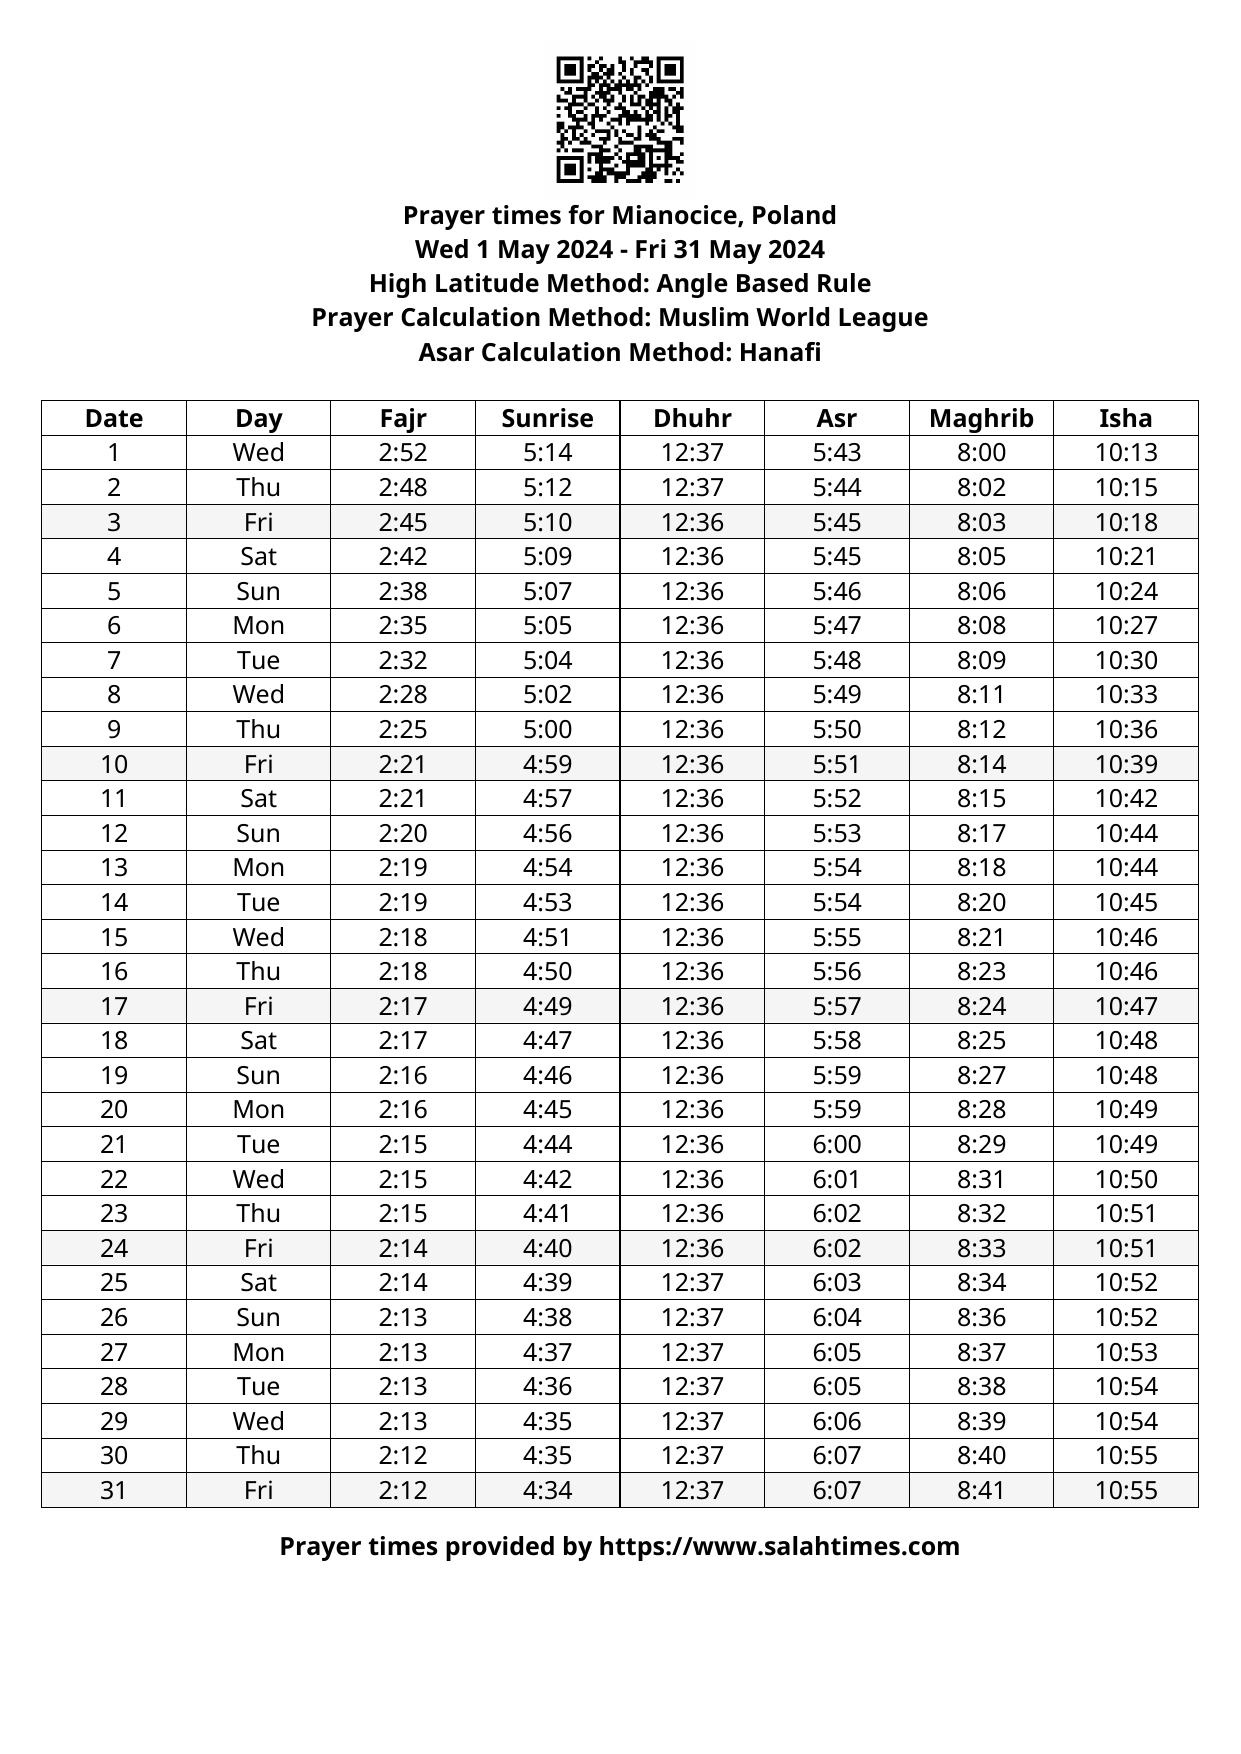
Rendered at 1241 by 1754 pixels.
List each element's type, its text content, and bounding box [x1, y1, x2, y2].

table_header Maghrib [910, 401, 1053, 434]
table_cell 10:48 [1054, 1058, 1198, 1092]
table_cell 13 [42, 851, 186, 884]
table_cell 2:38 [331, 574, 475, 607]
table_cell 17 [42, 989, 186, 1022]
table_cell 5:59 [765, 1058, 909, 1092]
table_header Date [42, 401, 186, 434]
text Wed 1 May 2024 - Fri 31 May 2024 [42, 232, 1198, 266]
table_cell 5:53 [765, 816, 909, 849]
table_cell 12:36 [621, 1093, 764, 1126]
table_cell 10:52 [1054, 1300, 1198, 1334]
table_cell 5:05 [476, 609, 619, 642]
table_cell 4:59 [476, 747, 619, 780]
table_cell Tue [187, 1127, 330, 1161]
table_cell 2:17 [331, 1024, 475, 1057]
table_cell Thu [187, 470, 330, 504]
table_cell 4:46 [476, 1058, 619, 1092]
table_cell Wed [187, 1404, 330, 1437]
table_cell Sat [187, 1024, 330, 1057]
table_cell Fri [187, 1473, 330, 1507]
table_cell 12:36 [621, 1058, 764, 1092]
table_cell 2:18 [331, 920, 475, 953]
table_cell Mon [187, 1335, 330, 1368]
table_cell Wed [187, 678, 330, 711]
table_cell 2:16 [331, 1093, 475, 1126]
table_cell 10:33 [1054, 678, 1198, 711]
table_cell 12:37 [621, 1404, 764, 1437]
table_cell 12:36 [621, 1024, 764, 1057]
table_cell 10:36 [1054, 712, 1198, 746]
table_cell 8:37 [910, 1335, 1053, 1368]
table_cell 4:37 [476, 1335, 619, 1368]
table_cell 2:35 [331, 609, 475, 642]
table_cell 10:49 [1054, 1093, 1198, 1126]
table_cell 8:31 [910, 1162, 1053, 1195]
table_cell 24 [42, 1231, 186, 1264]
table_cell 5:59 [765, 1093, 909, 1126]
table_cell 8:40 [910, 1439, 1053, 1472]
table_cell 29 [42, 1404, 186, 1437]
table_cell Sun [187, 574, 330, 607]
table_cell 4:39 [476, 1266, 619, 1299]
table_cell 2:19 [331, 885, 475, 919]
table_cell 8:14 [910, 747, 1053, 780]
table_cell 6:00 [765, 1127, 909, 1161]
table_cell 10:46 [1054, 920, 1198, 953]
text Prayer times provided by https://www.salahtimes.com [42, 1528, 1198, 1563]
table_cell 4:51 [476, 920, 619, 953]
table_cell 10:52 [1054, 1266, 1198, 1299]
table_cell 4:49 [476, 989, 619, 1022]
table_cell 10:49 [1054, 1127, 1198, 1161]
table_cell 8:39 [910, 1404, 1053, 1437]
table_cell 2:16 [331, 1058, 475, 1092]
table_cell 12:37 [621, 1300, 764, 1334]
table_cell 12:36 [621, 816, 764, 849]
table_cell 8:02 [910, 470, 1053, 504]
table_cell 4:35 [476, 1439, 619, 1472]
table_cell 2:13 [331, 1369, 475, 1403]
table_cell 5:49 [765, 678, 909, 711]
table_cell 4:56 [476, 816, 619, 849]
table_cell 10:24 [1054, 574, 1198, 607]
table_cell 4:38 [476, 1300, 619, 1334]
table_cell 10:15 [1054, 470, 1198, 504]
table_cell 6:04 [765, 1300, 909, 1334]
table_cell 6:05 [765, 1369, 909, 1403]
table_header Asr [765, 401, 909, 434]
table_cell 10:21 [1054, 539, 1198, 573]
table_cell 12:36 [621, 989, 764, 1022]
table_cell 12:36 [621, 539, 764, 573]
table_cell 2:21 [331, 747, 475, 780]
table_cell 8:24 [910, 989, 1053, 1022]
table_cell 4:44 [476, 1127, 619, 1161]
table_cell 5:07 [476, 574, 619, 607]
table_cell 28 [42, 1369, 186, 1403]
table_cell 10:48 [1054, 1024, 1198, 1057]
table_cell 2:12 [331, 1439, 475, 1472]
table_cell 2:13 [331, 1404, 475, 1437]
table_cell 2:15 [331, 1127, 475, 1161]
table_cell 6 [42, 609, 186, 642]
table_cell 4:36 [476, 1369, 619, 1403]
table_cell 1 [42, 436, 186, 469]
table_cell 8:08 [910, 609, 1053, 642]
table_cell 5:52 [765, 781, 909, 815]
table_cell 4:57 [476, 781, 619, 815]
table_cell 30 [42, 1439, 186, 1472]
table_cell 2:13 [331, 1335, 475, 1368]
table_cell Fri [187, 1231, 330, 1264]
table_cell 5:57 [765, 989, 909, 1022]
table_cell 12:36 [621, 954, 764, 988]
table_cell 8 [42, 678, 186, 711]
table_cell 12:36 [621, 851, 764, 884]
table_cell 31 [42, 1473, 186, 1507]
table_cell 4:45 [476, 1093, 619, 1126]
table_cell 8:20 [910, 885, 1053, 919]
table_cell 8:25 [910, 1024, 1053, 1057]
table_cell 5:04 [476, 643, 619, 677]
table_cell 5:54 [765, 851, 909, 884]
table_cell 10:51 [1054, 1231, 1198, 1264]
table_cell 8:03 [910, 505, 1053, 538]
table_cell 10:13 [1054, 436, 1198, 469]
table_cell 12:36 [621, 1162, 764, 1195]
table_cell 10:46 [1054, 954, 1198, 988]
table_cell Wed [187, 1162, 330, 1195]
table_cell 19 [42, 1058, 186, 1092]
table_cell Sat [187, 1266, 330, 1299]
table_cell 5:12 [476, 470, 619, 504]
table_cell 8:21 [910, 920, 1053, 953]
table_cell 10:18 [1054, 505, 1198, 538]
table_cell 8:33 [910, 1231, 1053, 1264]
table_cell 4:34 [476, 1473, 619, 1507]
table_cell 10:53 [1054, 1335, 1198, 1368]
table_cell 8:36 [910, 1300, 1053, 1334]
table_cell 18 [42, 1024, 186, 1057]
table_cell 23 [42, 1196, 186, 1230]
table_cell 7 [42, 643, 186, 677]
table_cell Mon [187, 609, 330, 642]
table_cell 2:15 [331, 1162, 475, 1195]
table_cell 8:00 [910, 436, 1053, 469]
table_cell 2:19 [331, 851, 475, 884]
table_cell 2:45 [331, 505, 475, 538]
table_cell Sun [187, 1300, 330, 1334]
table_cell Thu [187, 1439, 330, 1472]
table_cell 8:17 [910, 816, 1053, 849]
table_cell Thu [187, 1196, 330, 1230]
table_cell 12:36 [621, 712, 764, 746]
table_cell 2:14 [331, 1266, 475, 1299]
table_cell 12:36 [621, 609, 764, 642]
table_cell Mon [187, 851, 330, 884]
table_cell Sun [187, 1058, 330, 1092]
table_cell 8:38 [910, 1369, 1053, 1403]
table_cell 5:45 [765, 505, 909, 538]
table_cell 12:37 [621, 1473, 764, 1507]
table_cell 11 [42, 781, 186, 815]
table_cell 12:36 [621, 781, 764, 815]
table_cell 25 [42, 1266, 186, 1299]
table_cell 8:28 [910, 1093, 1053, 1126]
table_cell 10 [42, 747, 186, 780]
table_cell 4:54 [476, 851, 619, 884]
table_cell 4 [42, 539, 186, 573]
text High Latitude Method: Angle Based Rule [42, 266, 1198, 300]
table_cell 5:46 [765, 574, 909, 607]
table_cell 12:37 [621, 1266, 764, 1299]
table_cell 2:25 [331, 712, 475, 746]
table_cell 2:42 [331, 539, 475, 573]
table_cell 4:42 [476, 1162, 619, 1195]
table_cell 4:47 [476, 1024, 619, 1057]
table_cell 2:17 [331, 989, 475, 1022]
table_cell 4:50 [476, 954, 619, 988]
table_cell 5 [42, 574, 186, 607]
text Prayer times for Mianocice, Poland [42, 198, 1198, 232]
table_cell 27 [42, 1335, 186, 1368]
table_cell 21 [42, 1127, 186, 1161]
table_cell 12:37 [621, 1439, 764, 1472]
table_cell 10:39 [1054, 747, 1198, 780]
table_cell Mon [187, 1093, 330, 1126]
table_cell 10:55 [1054, 1473, 1198, 1507]
table_cell 5:50 [765, 712, 909, 746]
table_cell 3 [42, 505, 186, 538]
table_cell 6:07 [765, 1473, 909, 1507]
table_cell 16 [42, 954, 186, 988]
table_cell Tue [187, 643, 330, 677]
table_cell 12:36 [621, 885, 764, 919]
table_cell 6:06 [765, 1404, 909, 1437]
table_cell 15 [42, 920, 186, 953]
table_cell 2:52 [331, 436, 475, 469]
table_cell 4:40 [476, 1231, 619, 1264]
table_cell 10:42 [1054, 781, 1198, 815]
table_cell 8:09 [910, 643, 1053, 677]
table_cell 2:32 [331, 643, 475, 677]
table_cell 8:18 [910, 851, 1053, 884]
table_cell 12:36 [621, 1196, 764, 1230]
table_header Sunrise [476, 401, 619, 434]
table_cell 12:37 [621, 470, 764, 504]
table_cell Thu [187, 954, 330, 988]
table_cell 10:50 [1054, 1162, 1198, 1195]
table_header Isha [1054, 401, 1198, 434]
table_cell 10:54 [1054, 1369, 1198, 1403]
table_cell 12:37 [621, 436, 764, 469]
table_cell 10:27 [1054, 609, 1198, 642]
table_cell 5:48 [765, 643, 909, 677]
table_cell 2:14 [331, 1231, 475, 1264]
table_cell 4:53 [476, 885, 619, 919]
text Prayer Calculation Method: Muslim World League [42, 300, 1198, 334]
table_cell 8:27 [910, 1058, 1053, 1092]
table_cell 12:36 [621, 1231, 764, 1264]
table_cell 8:41 [910, 1473, 1053, 1507]
table_header Dhuhr [621, 401, 764, 434]
table_cell 10:55 [1054, 1439, 1198, 1472]
table_cell 8:32 [910, 1196, 1053, 1230]
table_cell Sun [187, 816, 330, 849]
table_cell 8:05 [910, 539, 1053, 573]
table_cell 5:51 [765, 747, 909, 780]
table_cell 14 [42, 885, 186, 919]
table_cell 5:09 [476, 539, 619, 573]
table_cell 10:30 [1054, 643, 1198, 677]
table_cell 5:14 [476, 436, 619, 469]
table_cell 12:36 [621, 920, 764, 953]
table_cell 26 [42, 1300, 186, 1334]
picture [542, 41, 699, 198]
table_cell 2:21 [331, 781, 475, 815]
table_cell 12:36 [621, 574, 764, 607]
table_cell 5:02 [476, 678, 619, 711]
table_cell Sat [187, 539, 330, 573]
table_cell 12:36 [621, 643, 764, 677]
table_cell 20 [42, 1093, 186, 1126]
table_cell 5:47 [765, 609, 909, 642]
table_cell 5:55 [765, 920, 909, 953]
table_cell 12:36 [621, 505, 764, 538]
table_cell Sat [187, 781, 330, 815]
table_cell 4:41 [476, 1196, 619, 1230]
table_cell 10:47 [1054, 989, 1198, 1022]
table_cell 10:54 [1054, 1404, 1198, 1437]
table_cell 8:34 [910, 1266, 1053, 1299]
table_cell 2:18 [331, 954, 475, 988]
table_header Day [187, 401, 330, 434]
table_cell 4:35 [476, 1404, 619, 1437]
table_header Fajr [331, 401, 475, 434]
table_cell 2:48 [331, 470, 475, 504]
table_cell 2:20 [331, 816, 475, 849]
text Asar Calculation Method: Hanafi [42, 334, 1198, 368]
table_cell 12:36 [621, 747, 764, 780]
table_cell Tue [187, 885, 330, 919]
table_cell 8:12 [910, 712, 1053, 746]
table_cell 2 [42, 470, 186, 504]
table_cell 8:11 [910, 678, 1053, 711]
table_cell 6:05 [765, 1335, 909, 1368]
table_cell Fri [187, 505, 330, 538]
table_cell 2:13 [331, 1300, 475, 1334]
table_cell 5:56 [765, 954, 909, 988]
table_cell 6:07 [765, 1439, 909, 1472]
table_cell 12:36 [621, 1127, 764, 1161]
table_cell Fri [187, 747, 330, 780]
table_cell 10:45 [1054, 885, 1198, 919]
table_cell 12:37 [621, 1369, 764, 1403]
table_cell 5:00 [476, 712, 619, 746]
table_cell 8:23 [910, 954, 1053, 988]
table_cell 6:01 [765, 1162, 909, 1195]
table_cell 12:37 [621, 1335, 764, 1368]
table_cell 8:29 [910, 1127, 1053, 1161]
table_cell 6:03 [765, 1266, 909, 1299]
table_cell 5:10 [476, 505, 619, 538]
table_cell 10:44 [1054, 816, 1198, 849]
table_cell 2:12 [331, 1473, 475, 1507]
table_cell Wed [187, 920, 330, 953]
table_cell 5:44 [765, 470, 909, 504]
table_cell 6:02 [765, 1231, 909, 1264]
table_cell 5:45 [765, 539, 909, 573]
table_cell 9 [42, 712, 186, 746]
table_cell 5:43 [765, 436, 909, 469]
table_cell 6:02 [765, 1196, 909, 1230]
table_cell Wed [187, 436, 330, 469]
table_cell 5:58 [765, 1024, 909, 1057]
table_cell 2:28 [331, 678, 475, 711]
table_cell Fri [187, 989, 330, 1022]
table_cell Tue [187, 1369, 330, 1403]
table_cell 22 [42, 1162, 186, 1195]
table_cell 2:15 [331, 1196, 475, 1230]
table_cell 10:51 [1054, 1196, 1198, 1230]
table_cell 5:54 [765, 885, 909, 919]
table_cell 8:06 [910, 574, 1053, 607]
table_cell 10:44 [1054, 851, 1198, 884]
table_cell 12 [42, 816, 186, 849]
table_cell Thu [187, 712, 330, 746]
table_cell 8:15 [910, 781, 1053, 815]
table_cell 12:36 [621, 678, 764, 711]
